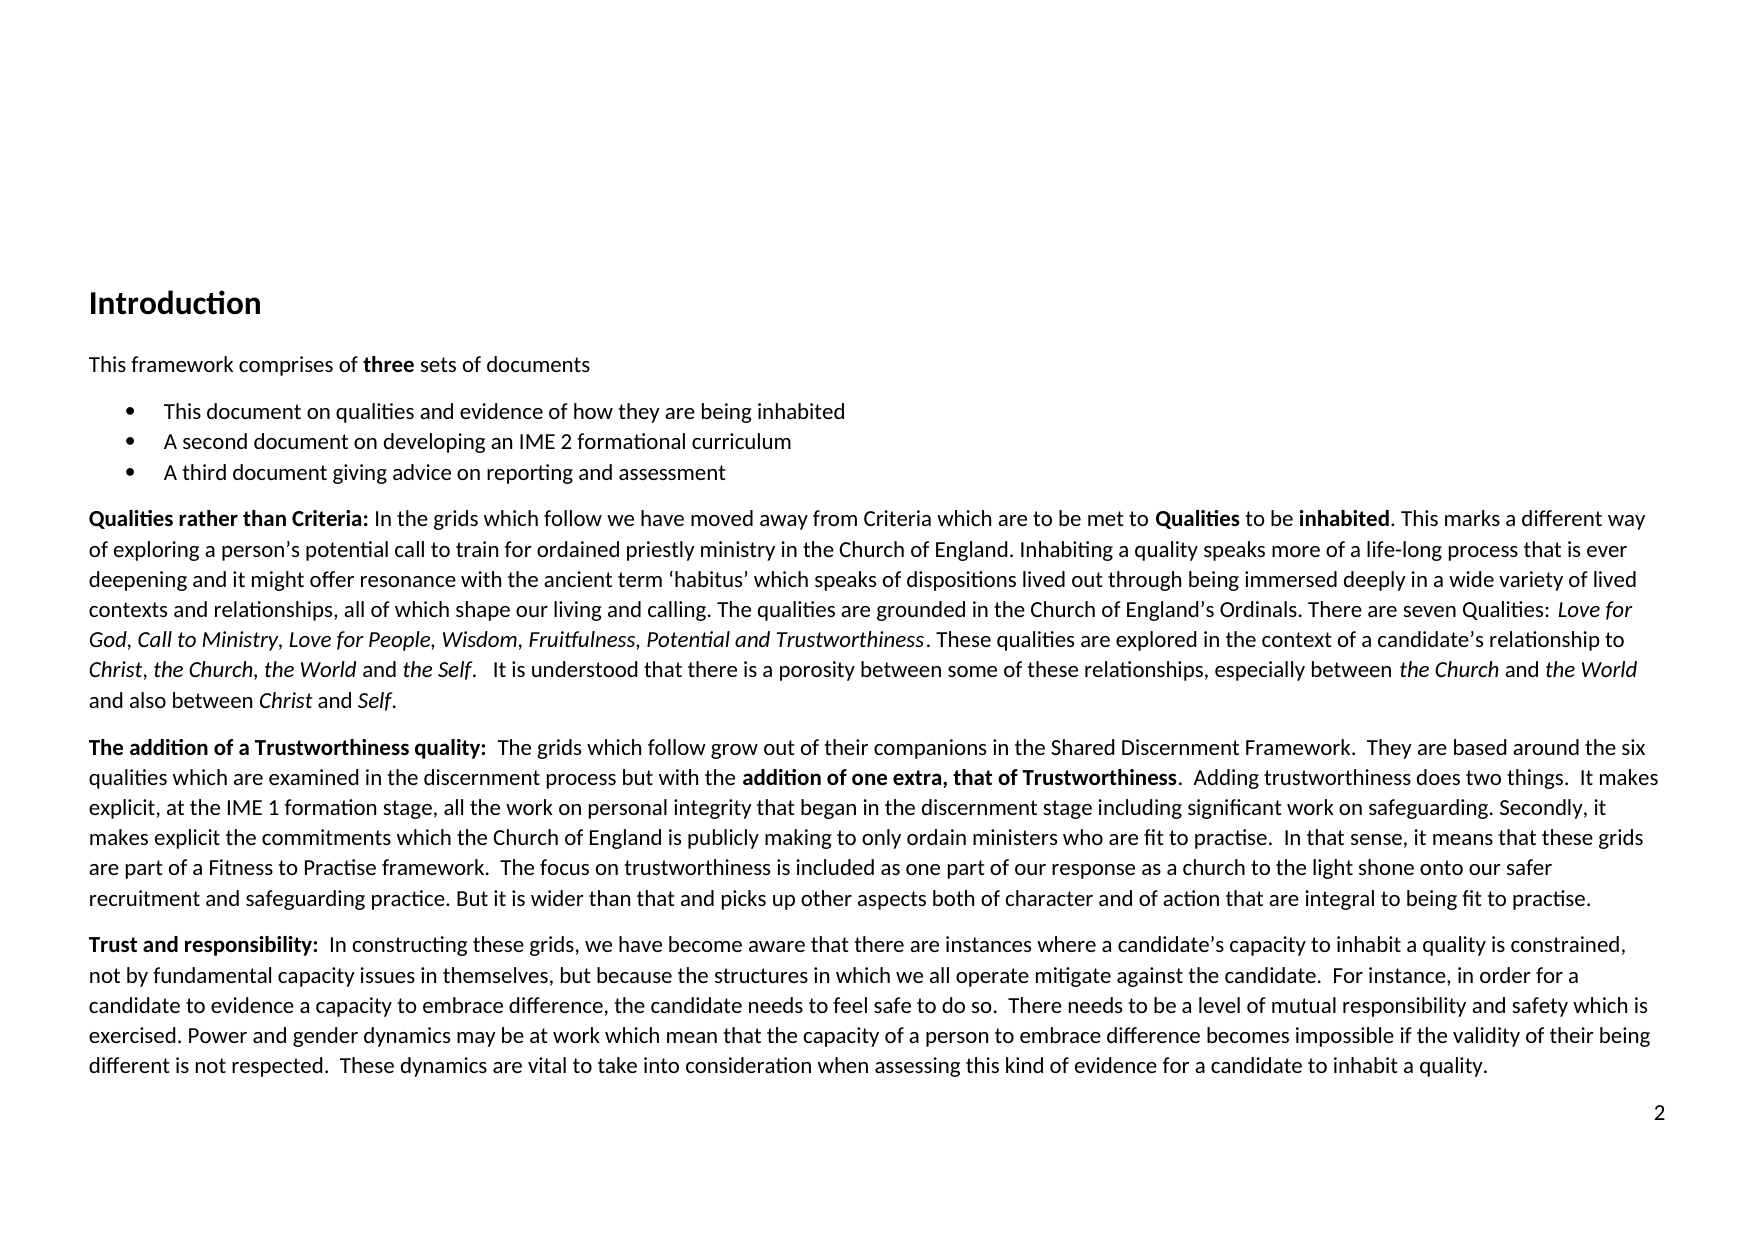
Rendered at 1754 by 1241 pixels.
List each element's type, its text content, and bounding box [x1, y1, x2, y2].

text Trust and responsibility: In constructing these grids, we have become aware that there are instances where a candidate’s capacity to inhabit a quality is constrained, not by fundamental capacity issues in themselves, but because the structures in which we all operate mitigate against the candidate. For instance, in order for a candidate to evidence a capacity to embrace difference, the candidate needs to feel safe to do so. There needs to be a level of mutual responsibility and safety which is exercised. Power and gender dynamics may be at work which mean that the capacity of a person to embrace difference becomes impossible if the validity of their being different is not respected. These dynamics are vital to take into consideration when assessing this kind of evidence for a candidate to inhabit a quality. [89, 931, 1665, 1079]
list This document on qualities and evidence of how they are being inhabited [126, 397, 1665, 425]
text The addition of a Trustworthiness quality: The grids which follow grow out of their companions in the Shared Discernment Framework. They are based around the six qualities which are examined in the discernment process but with the addition of one extra, that of Trustworthiness. Adding trustworthiness does two things. It makes explicit, at the IME 1 formation stage, all the work on personal integrity that began in the discernment stage including significant work on safeguarding. Secondly, it makes explicit the commitments which the Church of England is publicly making to only ordain ministers who are fit to practise. In that sense, it means that these grids are part of a Fitness to Practise framework. The focus on trustworthiness is included as one part of our response as a church to the light shone onto our safer recruitment and safeguarding practice. But it is wider than that and picks up other aspects both of character and of action that are integral to being fit to practise. [89, 733, 1665, 912]
text Introduction [89, 282, 1665, 322]
list A second document on developing an IME 2 formational curriculum [126, 427, 1665, 456]
text Qualities rather than Criteria: In the grids which follow we have moved away from Criteria which are to be met to Qualities to be inhabited. This marks a different way of exploring a person’s potential call to train for ordained priestly ministry in the Church of England. Inhabiting a quality speaks more of a life-long process that is ever deepening and it might offer resonance with the ancient term ‘habitus’ which speaks of dispositions lived out through being immersed deeply in a wide variety of lived contexts and relationships, all of which shape our living and calling. The qualities are grounded in the Church of England’s Ordinals. There are seven Qualities: Love for God, Call to Ministry, Love for People, Wisdom, Fruitfulness, Potential and Trustworthiness. These qualities are explored in the context of a candidate’s relationship to Christ, the Church, the World and the Self. It is understood that there is a porosity between some of these relationships, especially between the Church and the World and also between Christ and Self. [89, 504, 1665, 714]
list A third document giving advice on reporting and assessment [126, 458, 1665, 486]
text This framework comprises of three sets of documents [89, 350, 1665, 378]
